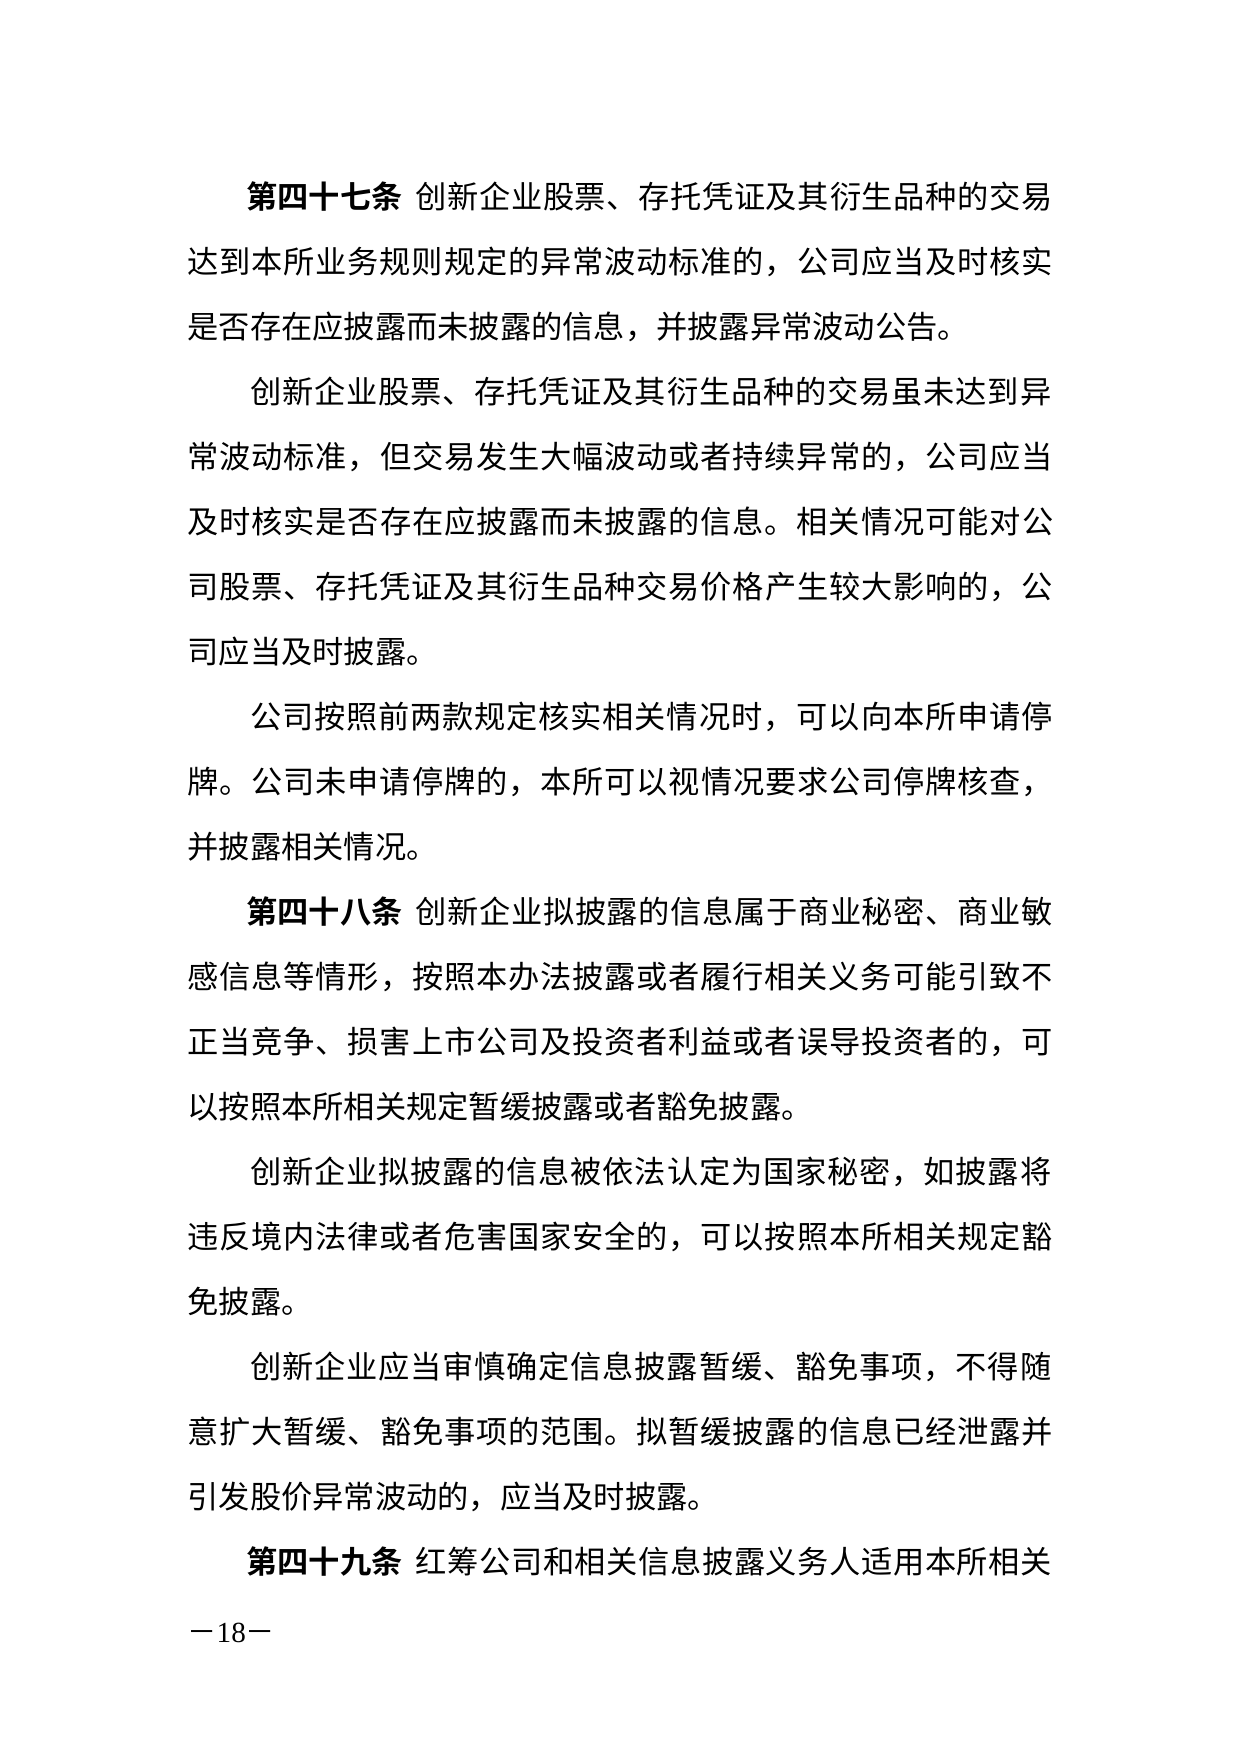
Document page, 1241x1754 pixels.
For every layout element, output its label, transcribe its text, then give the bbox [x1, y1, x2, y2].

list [187, 1527, 1053, 1592]
text 公司按照前两款规定核实相关情况时，可以向本所申请停牌。公司未申请停牌的，本所可以视情况要求公司停牌核查，并披露相关情况。 [187, 682, 1053, 877]
list 创新企业股票、存托凭证及其衍生品种的交易达到本所业务规则规定的异常波动标准的，公司应当及时核实是否存在应披露而未披露的信息，并披露异常波动公告。 [187, 162, 1053, 357]
text 创新企业拟披露的信息被依法认定为国家秘密，如披露将违反境内法律或者危害国家安全的，可以按照本所相关规定豁免披露。 [187, 1137, 1053, 1332]
list 创新企业拟披露的信息属于商业秘密、商业敏感信息等情形，按照本办法披露或者履行相关义务可能引致不正当竞争、损害上市公司及投资者利益或者误导投资者的，可以按照本所相关规定暂缓披露或者豁免披露。 [187, 877, 1053, 1137]
list 创新企业股票、存托凭证及其衍生品种的交易虽未达到异常波动标准，但交易发生大幅波动或者持续异常的，公司应当及时核实是否存在应披露而未披露的信息。相关情况可能对公司股票、存托凭证及其衍生品种交易价格产生较大影响的，公司应当及时披露。 [187, 357, 1053, 682]
text 创新企业应当审慎确定信息披露暂缓、豁免事项，不得随意扩大暂缓、豁免事项的范围。拟暂缓披露的信息已经泄露并引发股价异常波动的，应当及时披露。 [187, 1332, 1053, 1527]
